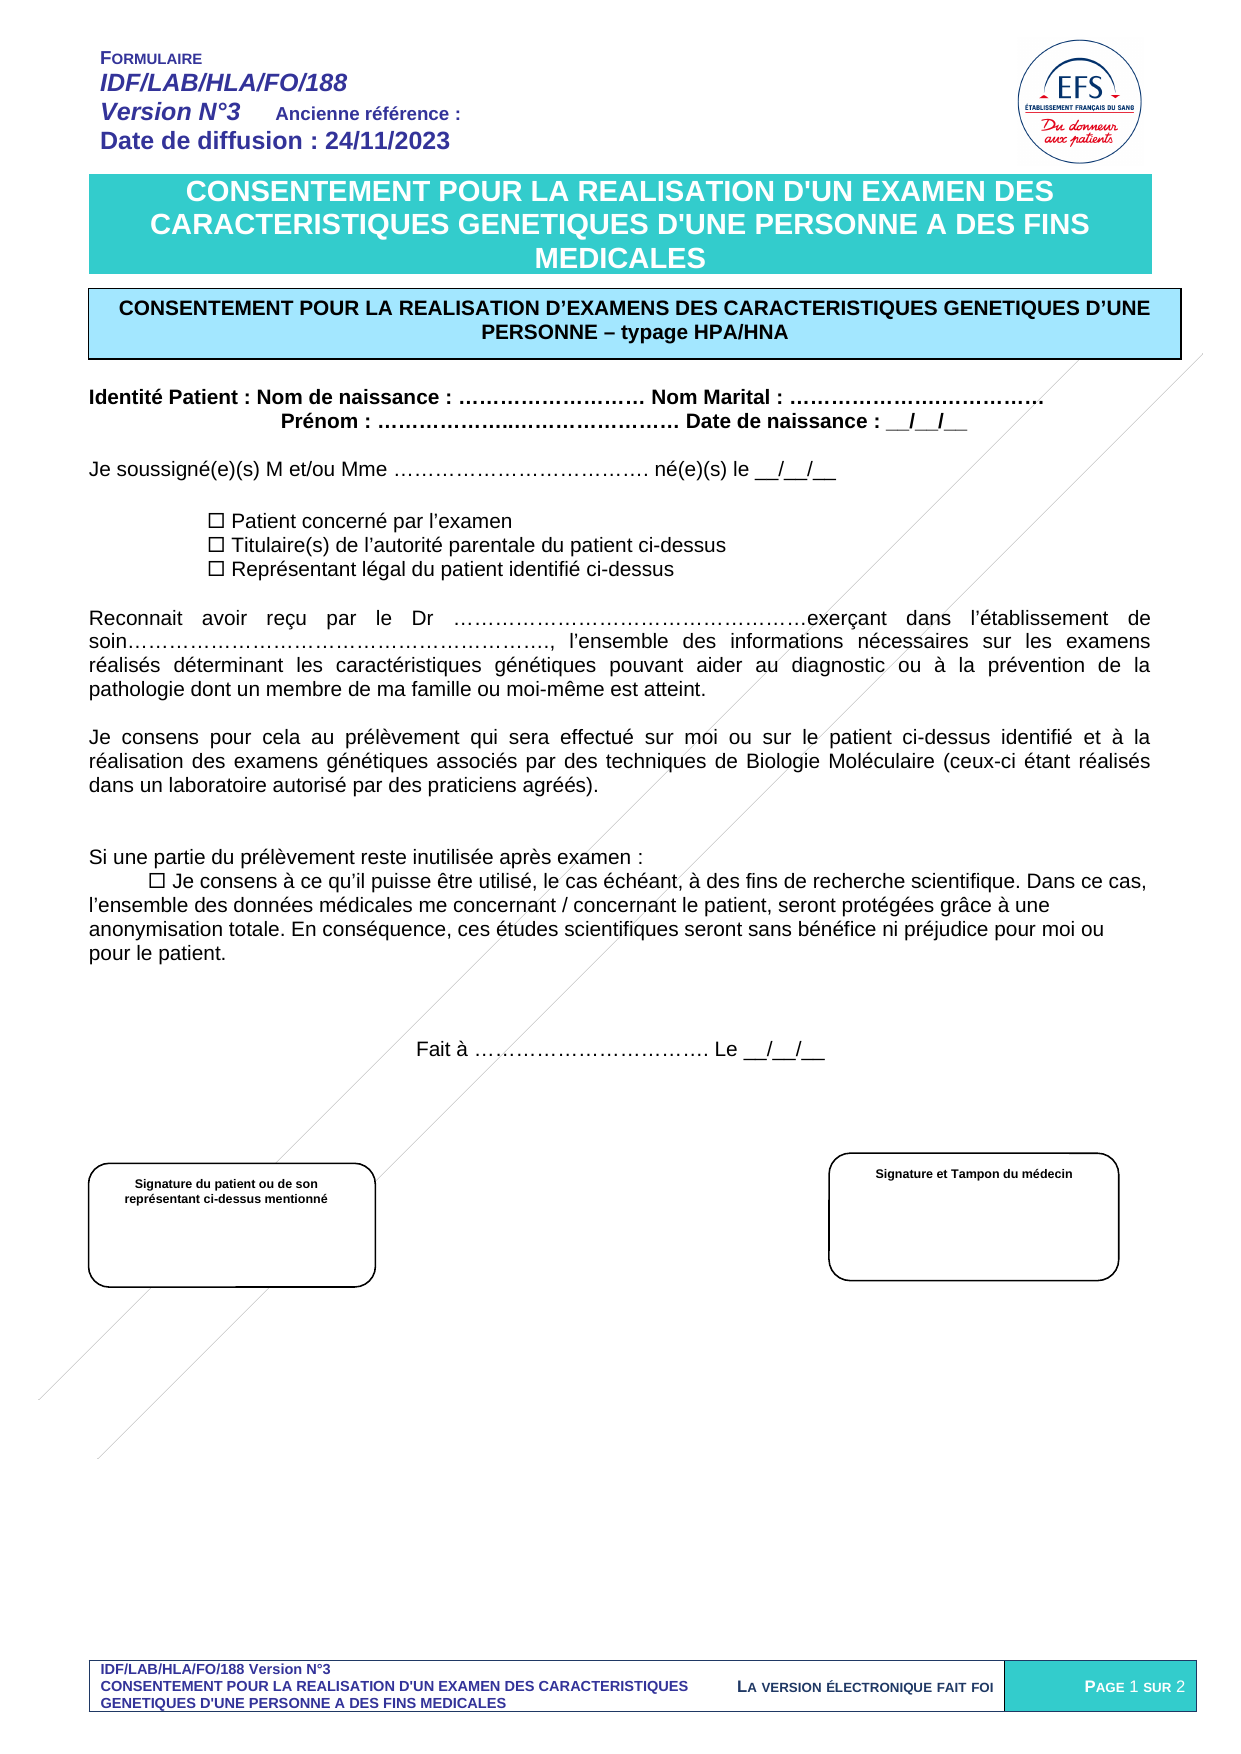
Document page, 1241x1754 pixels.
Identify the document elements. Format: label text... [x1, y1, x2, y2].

text Prénom : ………………..…………………… Date de naissance : __/__/__ [89, 408, 1152, 432]
text Représentant légal du patient identifié ci-dessus [89, 557, 1152, 581]
text Je consens à ce qu’il puisse être utilisé, le cas échéant, à des fins de recherche scientifique. Dans ce cas, l’ensemble des données médicales me concernant / concernant le patient, seront protégées grâce à une anonymisation totale. En conséquence, ces études scientifiques seront sans bénéfice ni préjudice pour moi ou pour le patient. [89, 869, 1152, 965]
text Fait à ……………………………. Le __/__/__ [89, 1037, 1152, 1061]
picture [1017, 37, 1144, 166]
text Je soussigné(e)(s) M et/ou Mme ………………………………. né(e)(s) le __/__/__ [89, 456, 1152, 480]
text Je consens pour cela au prélèvement qui sera effectué sur moi ou sur le patient ci-dessus identifié et à la réalisation des examens génétiques associés par des techniques de Biologie Moléculaire (ceux-ci étant réalisés dans un laboratoire autorisé par des praticiens agréés). [89, 725, 1152, 797]
text Identité Patient : Nom de naissance : ……………………… Nom Marital : ………………….…………… [89, 384, 1152, 408]
text Reconnait avoir reçu par le Dr ……………………………………………exerçant dans l’établissement de soin……………………………………………………., l’ensemble des informations nécessaires sur les examens réalisés déterminant les caractéristiques génétiques pouvant aider au diagnostic ou à la prévention de la pathologie dont un membre de ma famille ou moi-même est atteint. [89, 605, 1152, 701]
text Titulaire(s) de l’autorité parentale du patient ci-dessus [89, 533, 1152, 557]
text Si une partie du prélèvement reste inutilisée après examen : [89, 845, 1152, 869]
text Patient concerné par l’examen [89, 509, 1152, 533]
